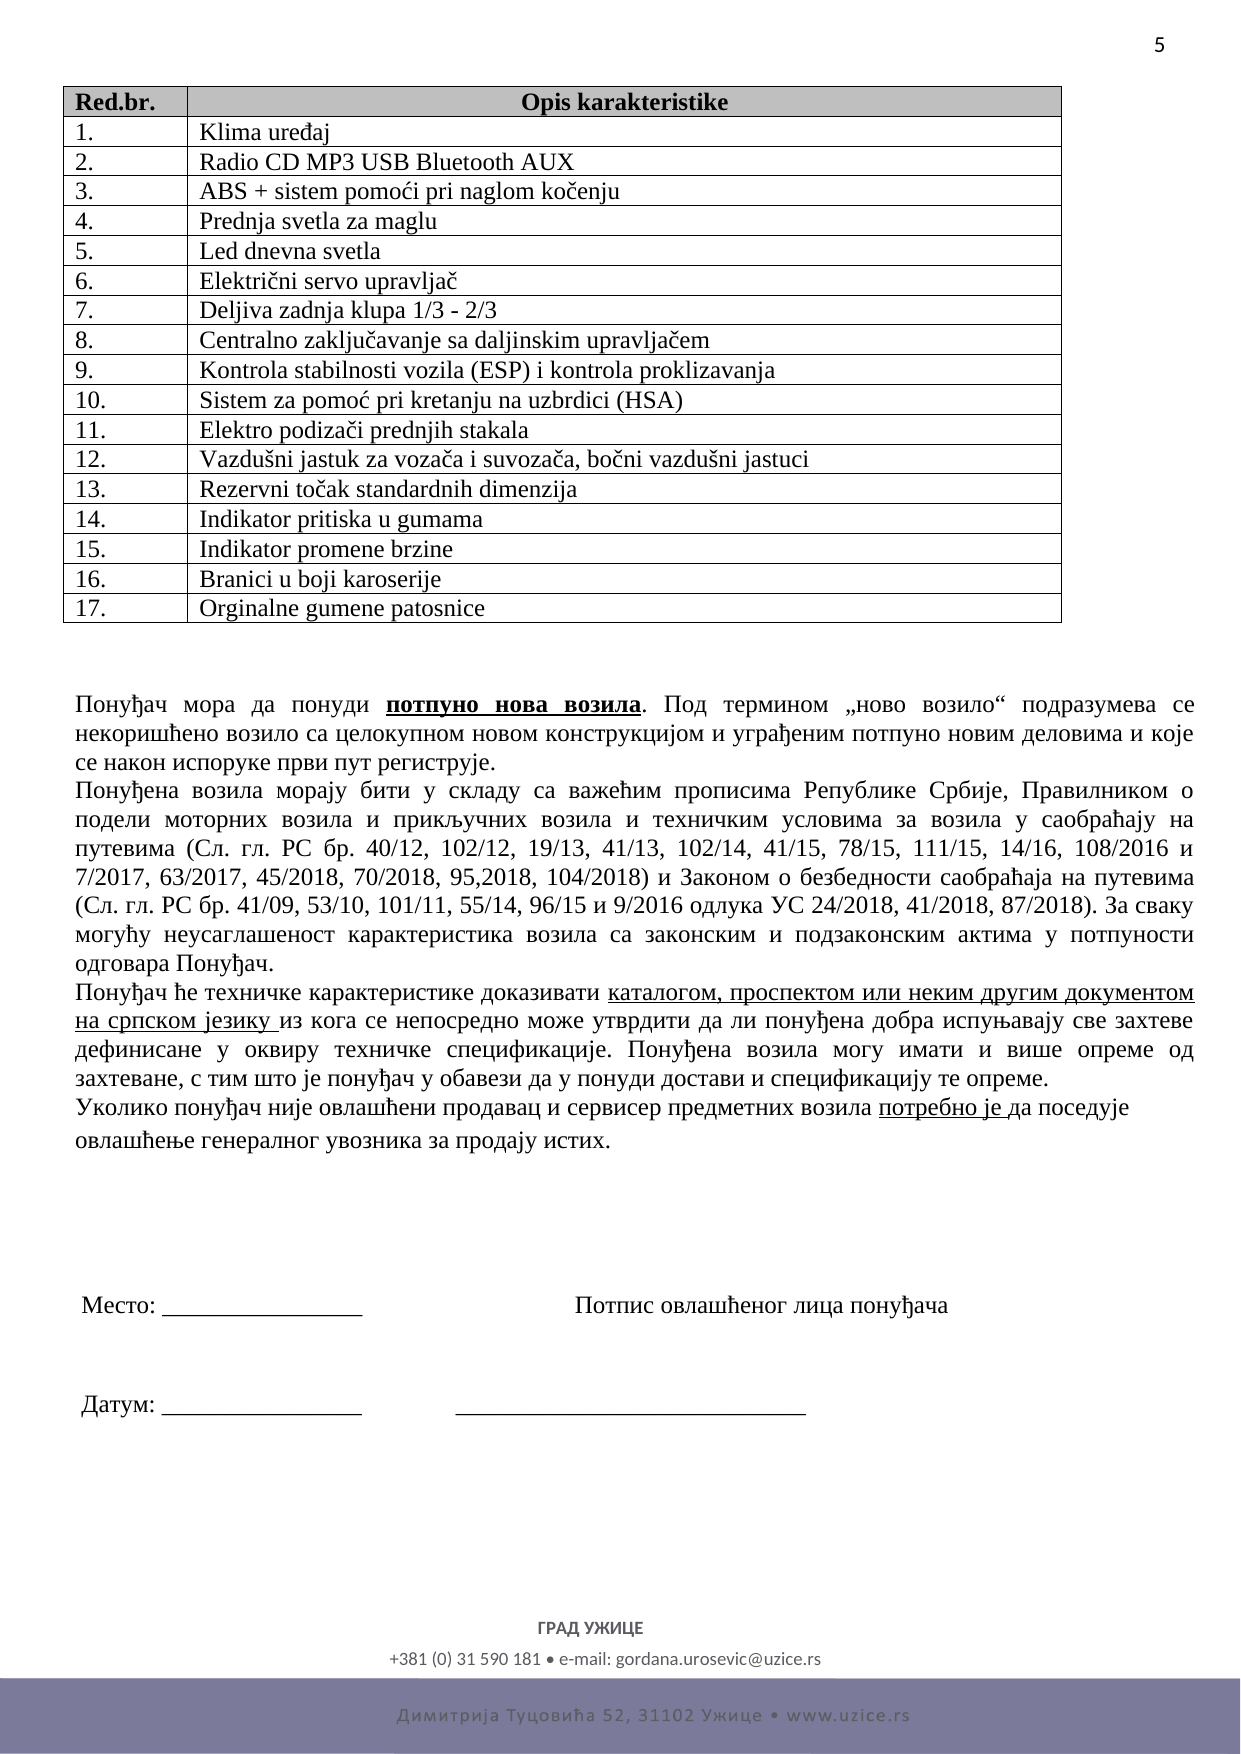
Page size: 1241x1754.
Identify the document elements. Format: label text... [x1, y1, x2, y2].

table_cell Orginalne gumene patosnice [188, 594, 1061, 622]
table_cell 8. [64, 325, 187, 354]
table_cell Vazdušni jastuk za vozača i suvozača, bočni vazdušni jastuci [188, 445, 1061, 473]
table_cell 9. [64, 355, 187, 384]
table_cell Električni servo upravljač [188, 266, 1061, 294]
text Уколико понуђач није овлашћени продавац и сервисер предметних возила потребно је да поседује овлашћење генералног увозника за продају истих. [75, 1092, 1165, 1154]
table_cell 13. [64, 474, 187, 503]
table_cell 3. [64, 176, 187, 205]
table_cell 10. [64, 385, 187, 414]
table_cell Centralno zaključavanje sa daljinskim upravljačem [188, 325, 1061, 354]
table_cell Deljiva zadnja klupa 1/3 - 2/3 [188, 296, 1061, 324]
table_cell Led dnevna svetla [188, 236, 1061, 265]
table_cell 4. [64, 206, 187, 235]
table_cell Prednja svetla za maglu [188, 206, 1061, 235]
table_cell Branici u boji karoserije [188, 564, 1061, 592]
table_cell Sistem za pomoć pri kretanju na uzbrdici (HSA) [188, 385, 1061, 414]
table_header Red.br. [64, 87, 187, 116]
table_header Opis karakteristike [188, 87, 1061, 116]
table_cell 15. [64, 534, 187, 563]
table_cell + sistem pomoći pri naglom kočenju [188, 176, 1061, 205]
table_cell 17. [64, 594, 187, 622]
table_cell 6. [64, 266, 187, 294]
table_cell 5. [64, 236, 187, 265]
table_cell Radio CD MP3 Bluetooth AUX [188, 147, 1061, 175]
text Понуђена возила морају бити у складу са важећим прописима Републике Србије, Правилником о подели моторних возила и прикључних возила и техничким условима за возила у саобраћају на путевима (Сл. гл. РС бр. 40/12, 102/12, 19/13, 41/13, 102/14, 41/15, 78/15, 111/15, 14/16, 108/2016 и 7/2017, 63/2017, 45/2018, 70/2018, 95,2018, 104/2018) и Законом о безбедности саобраћаја на путевима (Сл. гл. РС бр. 41/09, 53/10, 101/11, 55/14, 96/15 и 9/2016 одлука УС 24/2018, 41/2018, 87/2018). За сваку могућу неусаглашеност карактеристика возила са законским и подзаконским актима у потпуности одговара Понуђач. [75, 776, 1195, 977]
table_cell Elektro podizači prednjih stakala [188, 415, 1061, 443]
table_cell Kontrola stabilnosti vozila () i kontrola proklizavanja [188, 355, 1061, 384]
text Понуђач мора да понуди потпуно нова возила. Под термином „ново возило“ подразумева се некоришћено возило са целокупном новом конструкцијом и уграђеним потпуно новим деловима и које се након испоруке први пут региструје. [75, 689, 1195, 776]
table_cell Rezervni točak standardnih dimenzija [188, 474, 1061, 503]
table_cell Indikator pritiska u gumama [188, 504, 1061, 533]
picture [0, 1677, 1241, 1754]
table_cell 2. [64, 147, 187, 175]
table_cell Klima uređaj [188, 117, 1061, 146]
table_cell 11. [64, 415, 187, 443]
table_cell 12. [64, 445, 187, 473]
table_cell 14. [64, 504, 187, 533]
table_cell 1. [64, 117, 187, 146]
table_cell 16. [64, 564, 187, 592]
table_cell 7. [64, 296, 187, 324]
text Место: ________________ Потпис овлашћеног лица понуђача [81, 1290, 1165, 1319]
text Понуђач ће техничке карактеристике доказивати каталогом, проспектом или неким другим документом на српском језику из кога се непосредно може утврдити да ли понуђена добра испуњавају све захтеве дефинисане у оквиру техничке спецификације. Понуђена возила могу имати и више опреме од захтеване, с тим што је понуђач у обавези да у понуди достави и спецификацију те опреме. [75, 977, 1195, 1092]
text Датум: ________________ ____________________________ [81, 1389, 1165, 1418]
table_cell Indikator promene brzine [188, 534, 1061, 563]
